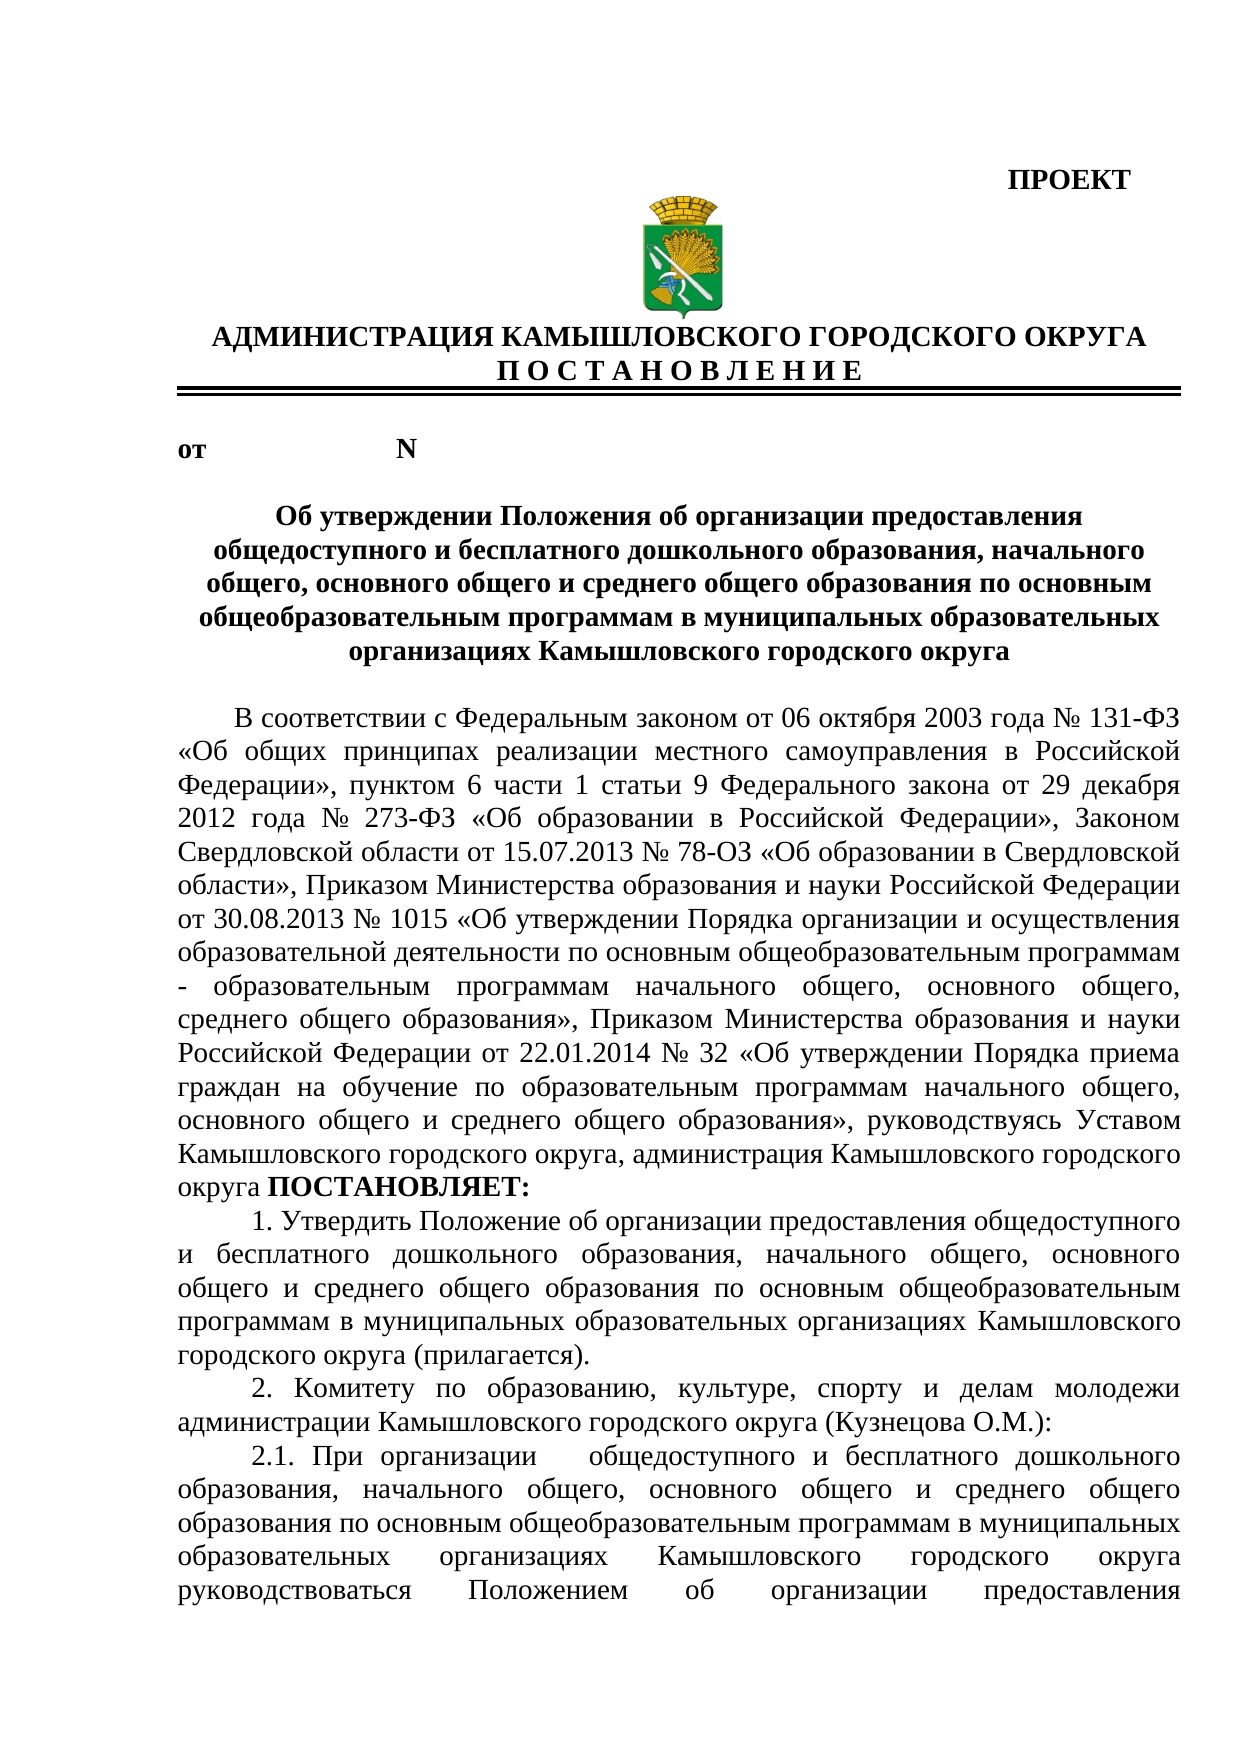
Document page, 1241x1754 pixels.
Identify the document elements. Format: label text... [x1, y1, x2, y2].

text 1. Утвердить Положение об организации предоставления общедоступного и бесплатного дошкольного образования, начального общего, основного общего и среднего общего образования по основным общеобразовательным программам в муниципальных образовательных организациях Камышловского городского округа (прилагается). [177, 1203, 1181, 1371]
text 2. Комитету по образованию, культуре, спорту и делам молодежи администрации Камышловского городского округа (Кузнецова О.М.): [177, 1371, 1181, 1438]
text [177, 1438, 1181, 1605]
text В соответствии с Федеральным законом от 06 октября 2003 года № 131-ФЗ «Об общих принципах реализации местного самоуправления в Российской Федерации», пунктом 6 части 1 статьи 9 Федерального закона от 29 декабря 2012 года № 273-ФЗ «Об образовании в Российской Федерации», Законом Свердловской области от 15.07.2013 № 78-ОЗ «Об образовании в Свердловской области», Приказом Министерства образования и науки Российской Федерации от 30.08.2013 № 1015 «Об утверждении Порядка организации и осуществления образовательной деятельности по основным общеобразовательным программам - образовательным программам начального общего, основного общего, среднего общего образования», Приказом Министерства образования и науки Российской Федерации от 22.01.2014 № 32 «Об утверждении Порядка приема граждан на обучение по образовательным программам начального общего, основного общего и среднего общего образования», руководствуясь Уставом Камышловского городского округа, администрация Камышловского городского округа ПОСТАНОВЛЯЕТ: [177, 700, 1181, 1203]
text АДМИНИСТРАЦИЯ КАМЫШЛОВСКОГО ГОРОДСКОГО ОКРУГА [177, 319, 1181, 353]
text П О С Т А Н О В Л Е Н И Е [177, 353, 1181, 386]
text Об утверждении Положения об организации предоставления общедоступного и бесплатного дошкольного образования, начального общего, основного общего и среднего общего образования по основным общеобразовательным программам в муниципальных образовательных организациях Камышловского городского округа [177, 498, 1181, 666]
picture [643, 196, 723, 319]
text ПРОЕКТ [177, 162, 1181, 196]
text от N [177, 431, 1181, 465]
